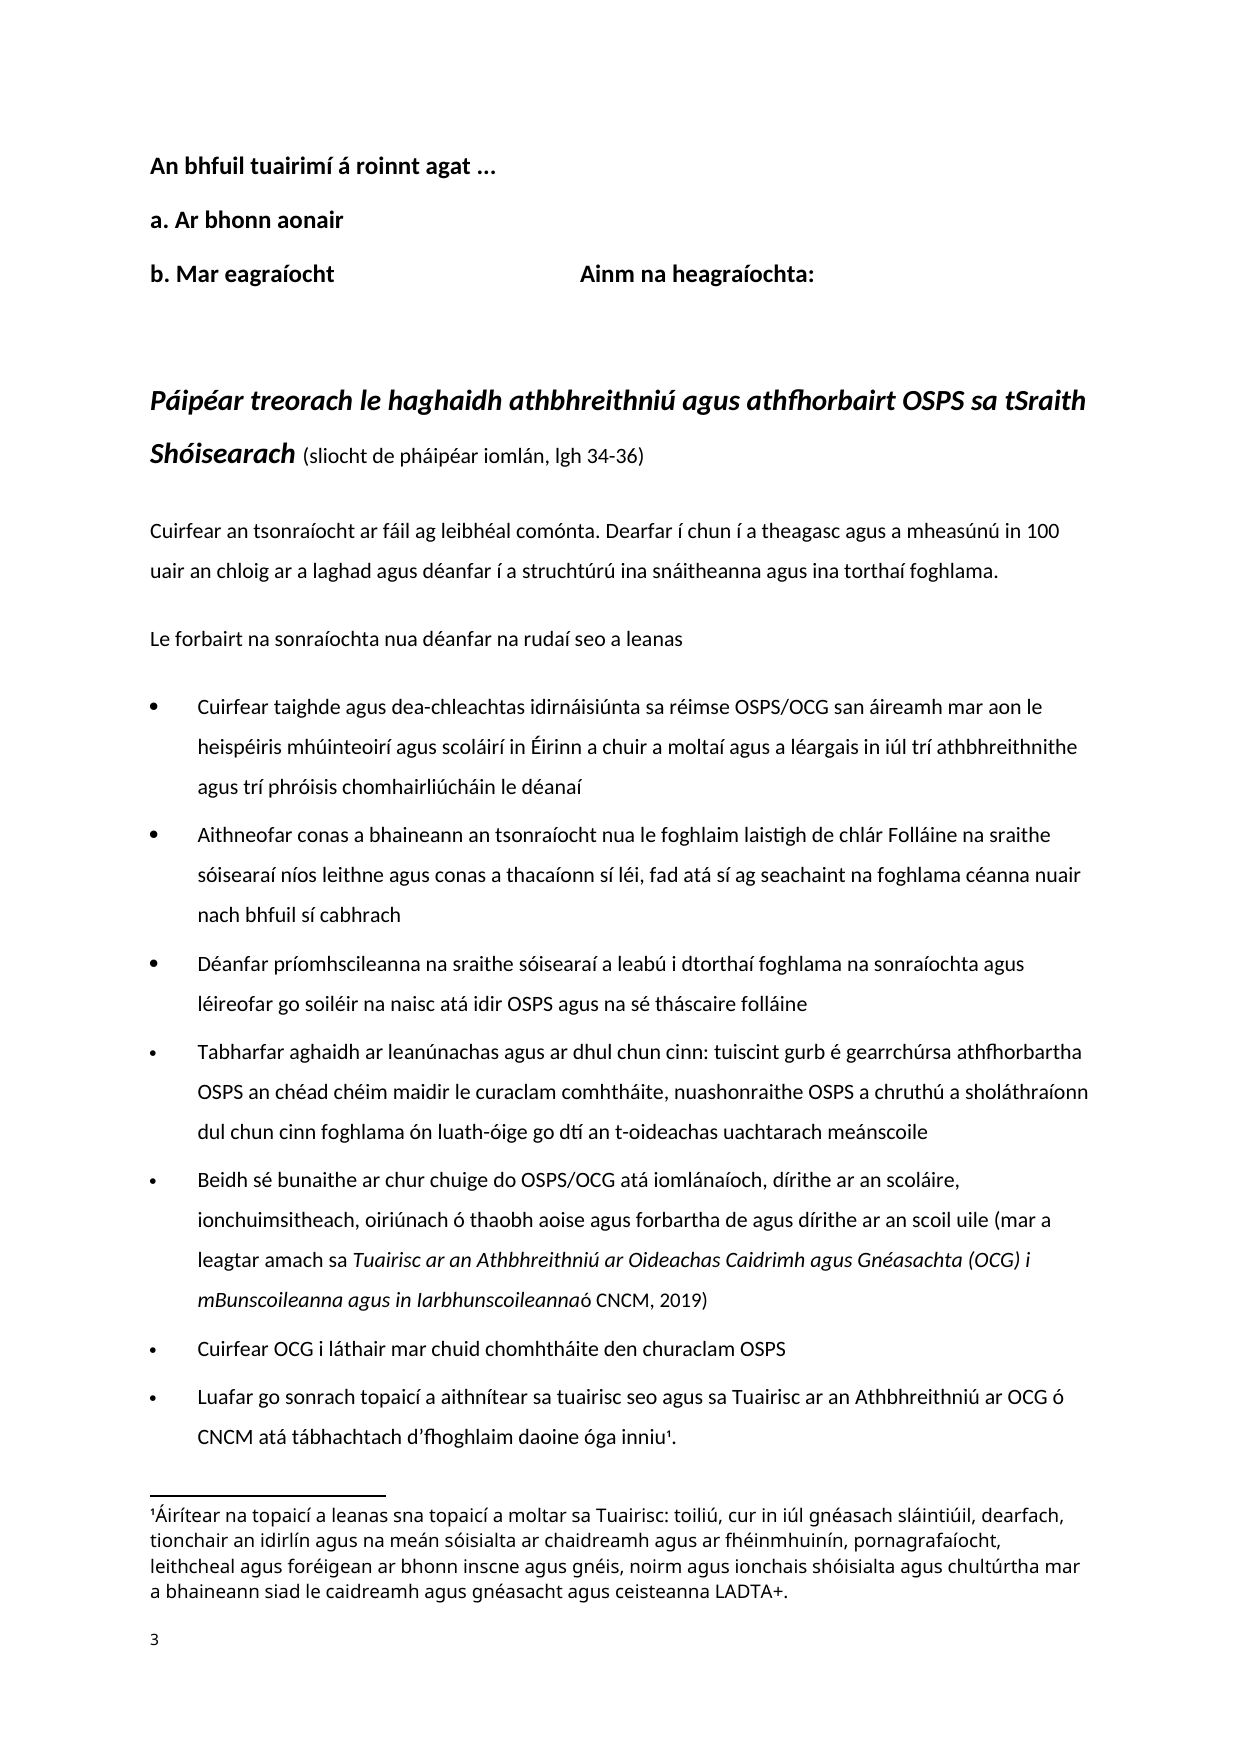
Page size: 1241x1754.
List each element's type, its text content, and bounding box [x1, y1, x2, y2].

list Luafar go sonrach topaicí a aithnítear sa tuairisc seo agus sa Tuairisc ar an Athbhreithniú ar OCG ó CNCM atá tábhachtach d’fhoghlaim daoine óga inniu. [150, 1383, 1090, 1450]
text Le forbairt na sonraíochta nua déanfar na rudaí seo a leanas [150, 625, 1090, 652]
list a. Ar bhonn aonair [150, 204, 1090, 234]
text Páipéar treorach le haghaidh athbhreithniú agus athfhorbairt OSPS sa tSraith Shóisearach (sliocht de pháipéar iomlán, lgh 34-36) [150, 382, 1090, 471]
list Déanfar príomhscileanna na sraithe sóisearaí a leabú i dtorthaí foghlama na sonraíochta agus léireofar go soiléir na naisc atá idir OSPS agus na sé tháscaire folláine [150, 950, 1090, 1017]
list Beidh sé bunaithe ar chur chuige do OSPS/OCG atá iomlánaíoch, dírithe ar an scoláire, ionchuimsitheach, oiriúnach ó thaobh aoise agus forbartha de agus dírithe ar an scoil uile (mar a leagtar amach sa Tuairisc ar an Athbhreithniú ar Oideachas Caidrimh agus Gnéasachta (OCG) i mBunscoileanna agus in Iarbhunscoileannaó CNCM, 2019) [150, 1167, 1090, 1313]
list b. Mar eagraíocht Ainm na heagraíochta: [150, 258, 1090, 289]
text Cuirfear an tsonraíocht ar fáil ag leibhéal comónta. Dearfar í chun í a theagasc agus a mheasúnú in 100 uair an chloig ar a laghad agus déanfar í a struchtúrú ina snáitheanna agus ina torthaí foghlama. [150, 517, 1090, 584]
list Aithneofar conas a bhaineann an tsonraíocht nua le foghlaim laistigh de chlár Folláine na sraithe sóisearaí níos leithne agus conas a thacaíonn sí léi, fad atá sí ag seachaint na foghlama céanna nuair nach bhfuil sí cabhrach [150, 822, 1090, 928]
list Cuirfear OCG i láthair mar chuid chomhtháite den churaclam OSPS [150, 1335, 1090, 1362]
list Tabharfar aghaidh ar leanúnachas agus ar dhul chun cinn: tuiscint gurb é gearrchúrsa athfhorbartha OSPS an chéad chéim maidir le curaclam comhtháite, nuashonraithe OSPS a chruthú a sholáthraíonn dul chun cinn foghlama ón luath-óige go dtí an t-oideachas uachtarach meánscoile [150, 1038, 1090, 1145]
list Cuirfear taighde agus dea-chleachtas idirnáisiúnta sa réimse OSPS/OCG san áireamh mar aon le heispéiris mhúinteoirí agus scoláirí in Éirinn a chuir a moltaí agus a léargais in iúl trí athbhreithnithe agus trí phróisis chomhairliúcháin le déanaí [150, 693, 1090, 800]
list An bhfuil tuairimí á roinnt agat ... [150, 150, 1090, 181]
